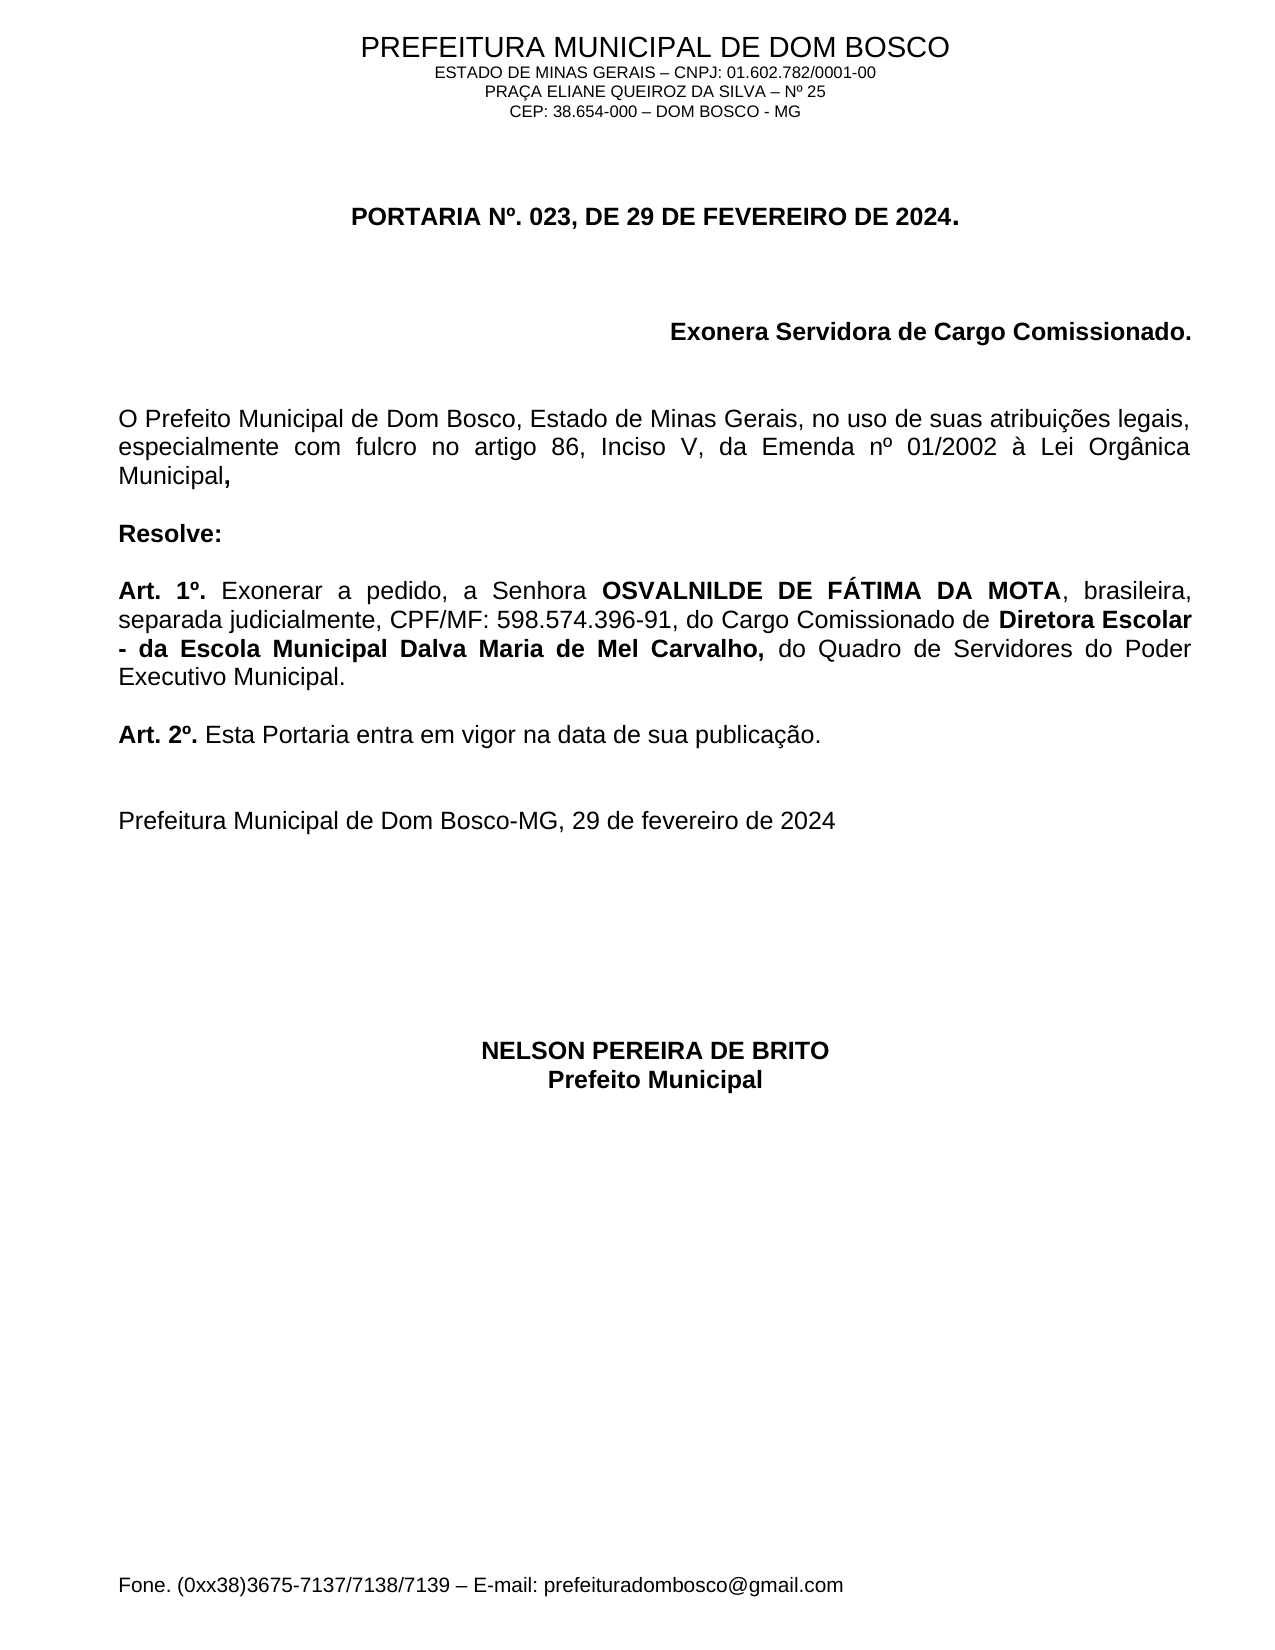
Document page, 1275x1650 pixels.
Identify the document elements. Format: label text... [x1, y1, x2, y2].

text Prefeito Municipal [118, 1065, 1192, 1093]
text Art. 1º. Exonerar a pedido, a Senhora OSVALNILDE DE FÁTIMA DA MOTA, brasileira, separada judicialmente, CPF/MF: 598.574.396-91, do Cargo Comissionado de Diretora Escolar - da Escola Municipal Dalva Maria de Mel Carvalho, do Quadro de Servidores do Poder Executivo Municipal. [118, 576, 1192, 691]
text Exonera Servidora de Cargo Comissionado. [118, 317, 1192, 346]
text Art. 2º. Esta Portaria entra em vigor na data de sua publicação. [118, 720, 1192, 748]
text O Prefeito Municipal de Dom Bosco, Estado de Minas Gerais, no uso de suas atribuições legais, especialmente com fulcro no artigo 86, Inciso V, da Emenda nº 01/2002 à Lei Orgânica Municipal, [118, 403, 1192, 490]
title PORTARIA Nº. 023, DE 29 DE FEVEREIRO DE 2024. [118, 197, 1192, 231]
text Resolve: [118, 518, 1192, 547]
text Prefeitura Municipal de Dom Bosco-MG, 29 de fevereiro de 2024 [118, 806, 1192, 835]
subtitle NELSON PEREIRA DE BRITO [118, 1036, 1192, 1065]
